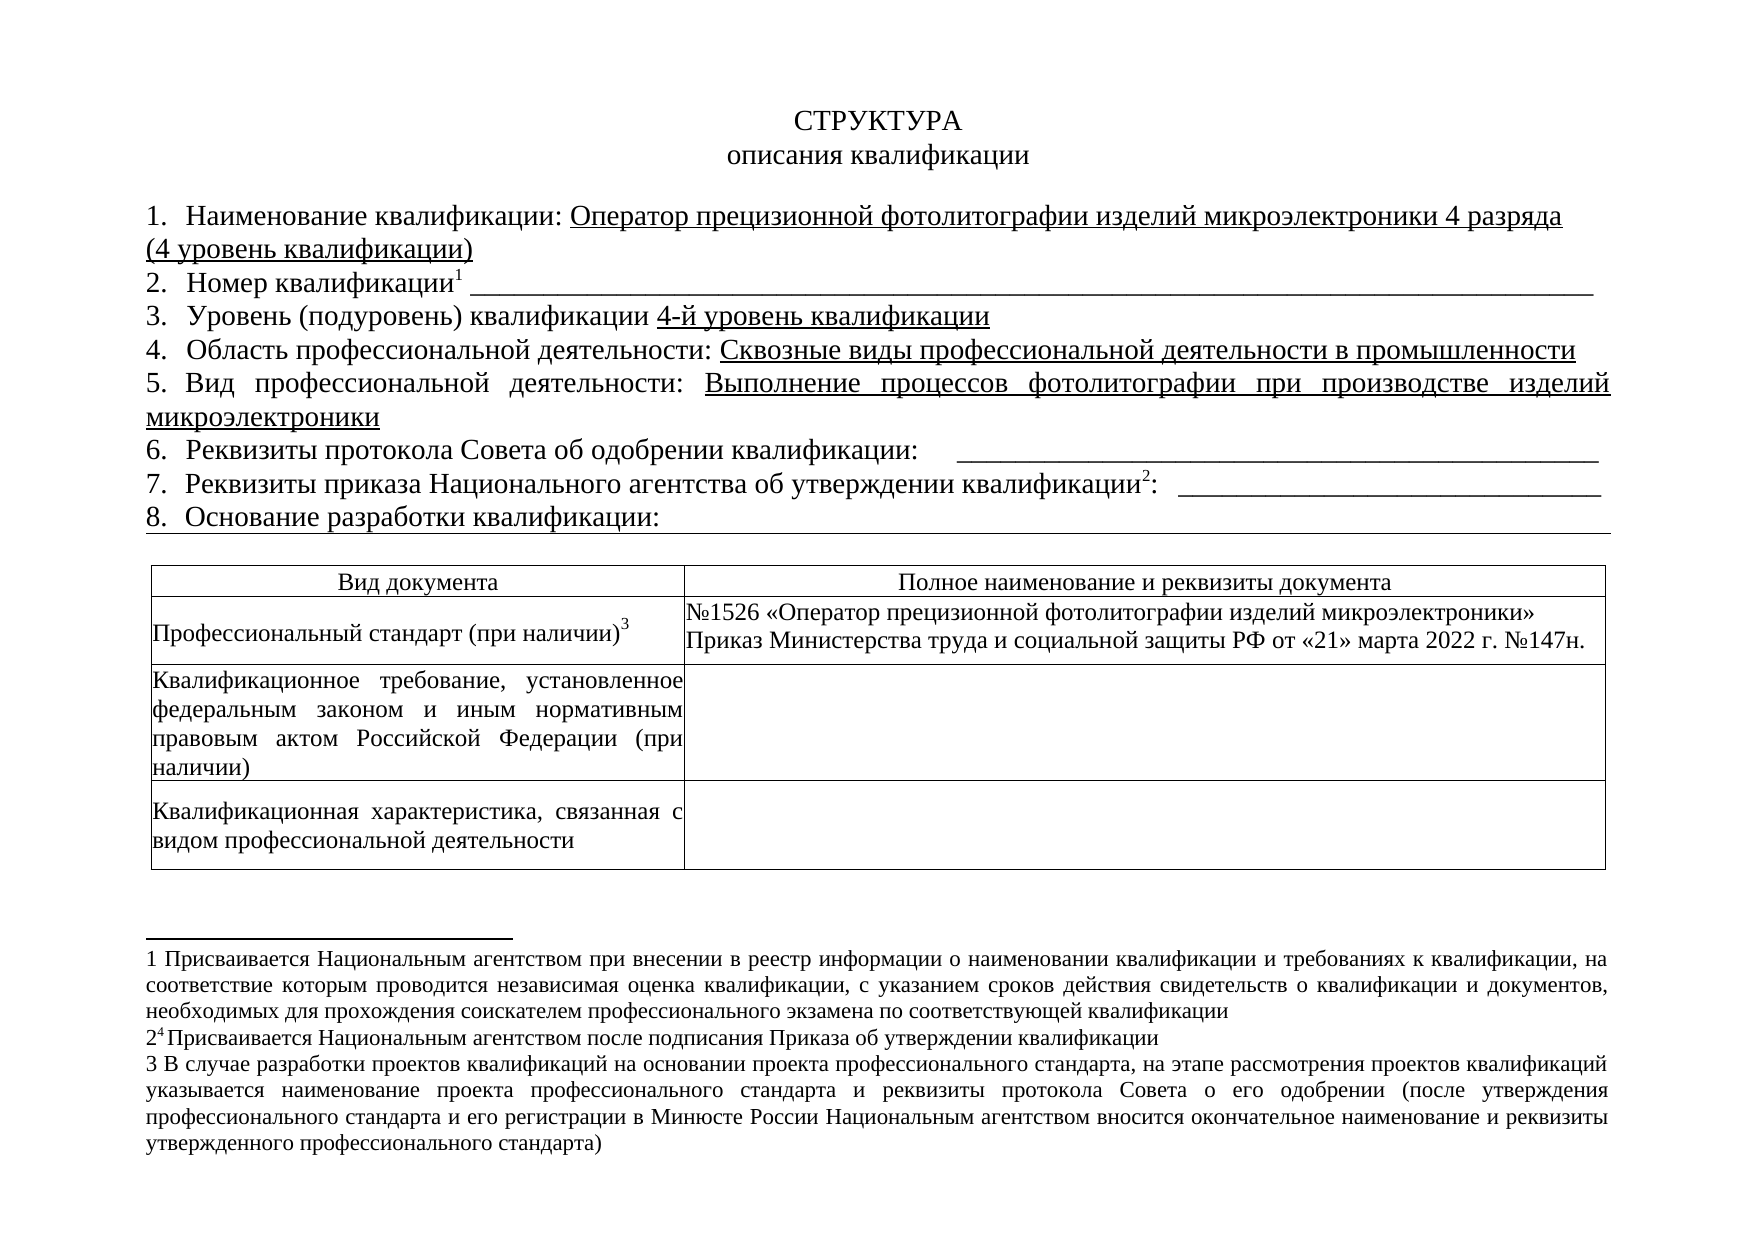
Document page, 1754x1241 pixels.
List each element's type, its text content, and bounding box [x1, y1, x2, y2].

list Наименование квалификации: Оператор прецизионной фотолитографии изделий микроэлектроники 4 разряда [146, 198, 1611, 231]
table_header Полное наименование и реквизиты документа [685, 566, 1605, 596]
list Вид профессиональной деятельности: Выполнение процессов фотолитографии при производстве изделий микроэлектроники [146, 365, 1611, 432]
list Номер квалификации _____________________________________________________________________________ [146, 265, 1611, 298]
table_header Вид документа [152, 566, 684, 596]
list Уровень (подуровень) квалификации 4-й уровень квалификации [146, 298, 1611, 332]
text СТРУКТУРА описания квалификации [146, 103, 1611, 171]
table_cell [685, 781, 1605, 869]
list Область профессиональной деятельности: Сквозные виды профессиональной деятельности в промышленности [146, 332, 1611, 365]
table_cell Профессиональный стандарт (при наличии) [152, 597, 684, 664]
table_cell [685, 665, 1605, 780]
list Реквизиты приказа Национального агентства об утверждении квалификации: _____________________________ [146, 466, 1611, 499]
table_cell №1526 «Оператор прецизионной фотолитографии изделий микроэлектроники» Приказ Министерства труда и социальной защиты РФ от «21» марта 2022 г. №147н. [685, 597, 1605, 664]
text (4 уровень квалификации) [146, 231, 1611, 265]
list Реквизиты протокола Совета об одобрении квалификации: ____________________________________________ [146, 432, 1611, 466]
table_cell Квалификационная характеристика, связанная с видом профессиональной деятельности [152, 781, 684, 869]
list Основание разработки квалификации: [146, 499, 1611, 533]
table_cell Квалификационное требование, установленное федеральным законом и иным нормативным правовым актом Российской Федерации (при наличии) [152, 665, 684, 780]
